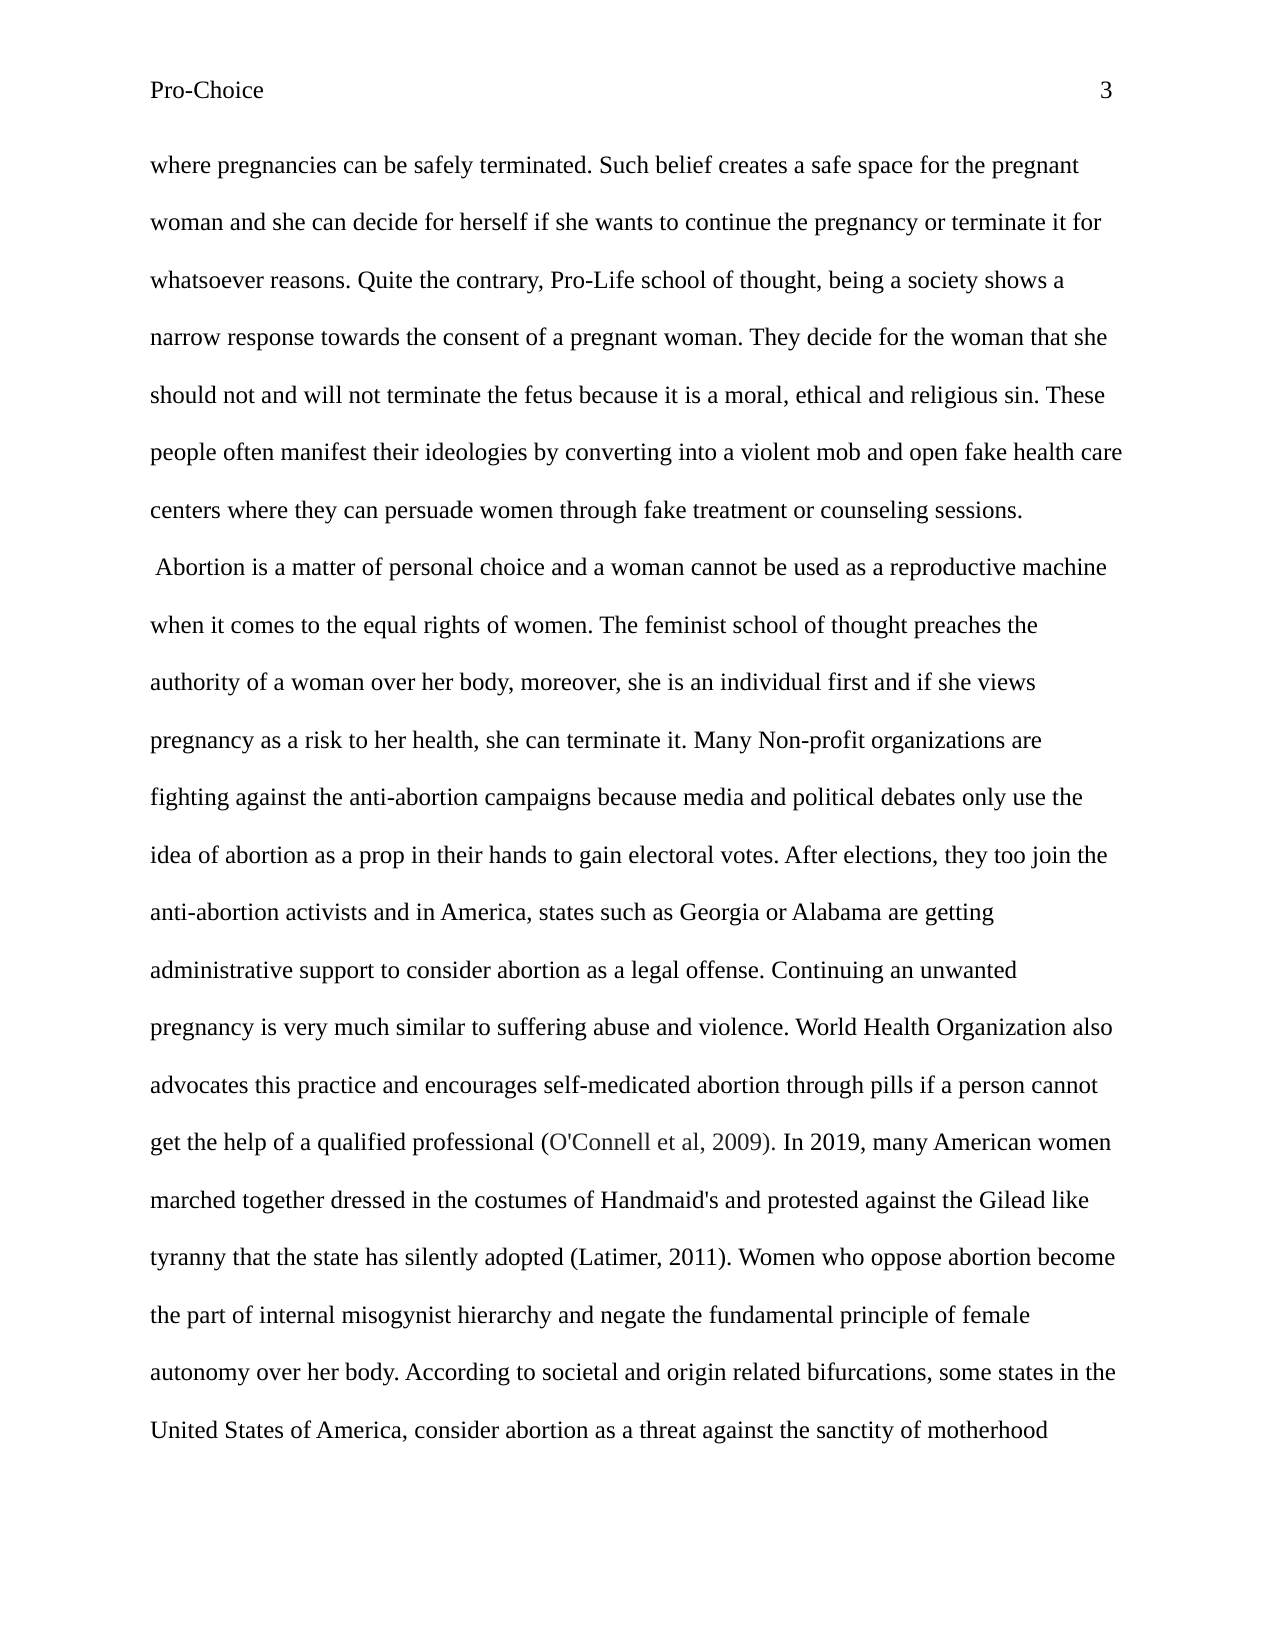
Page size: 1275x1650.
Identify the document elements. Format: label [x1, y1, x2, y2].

title [150, 150, 1125, 524]
title [150, 552, 1125, 1444]
